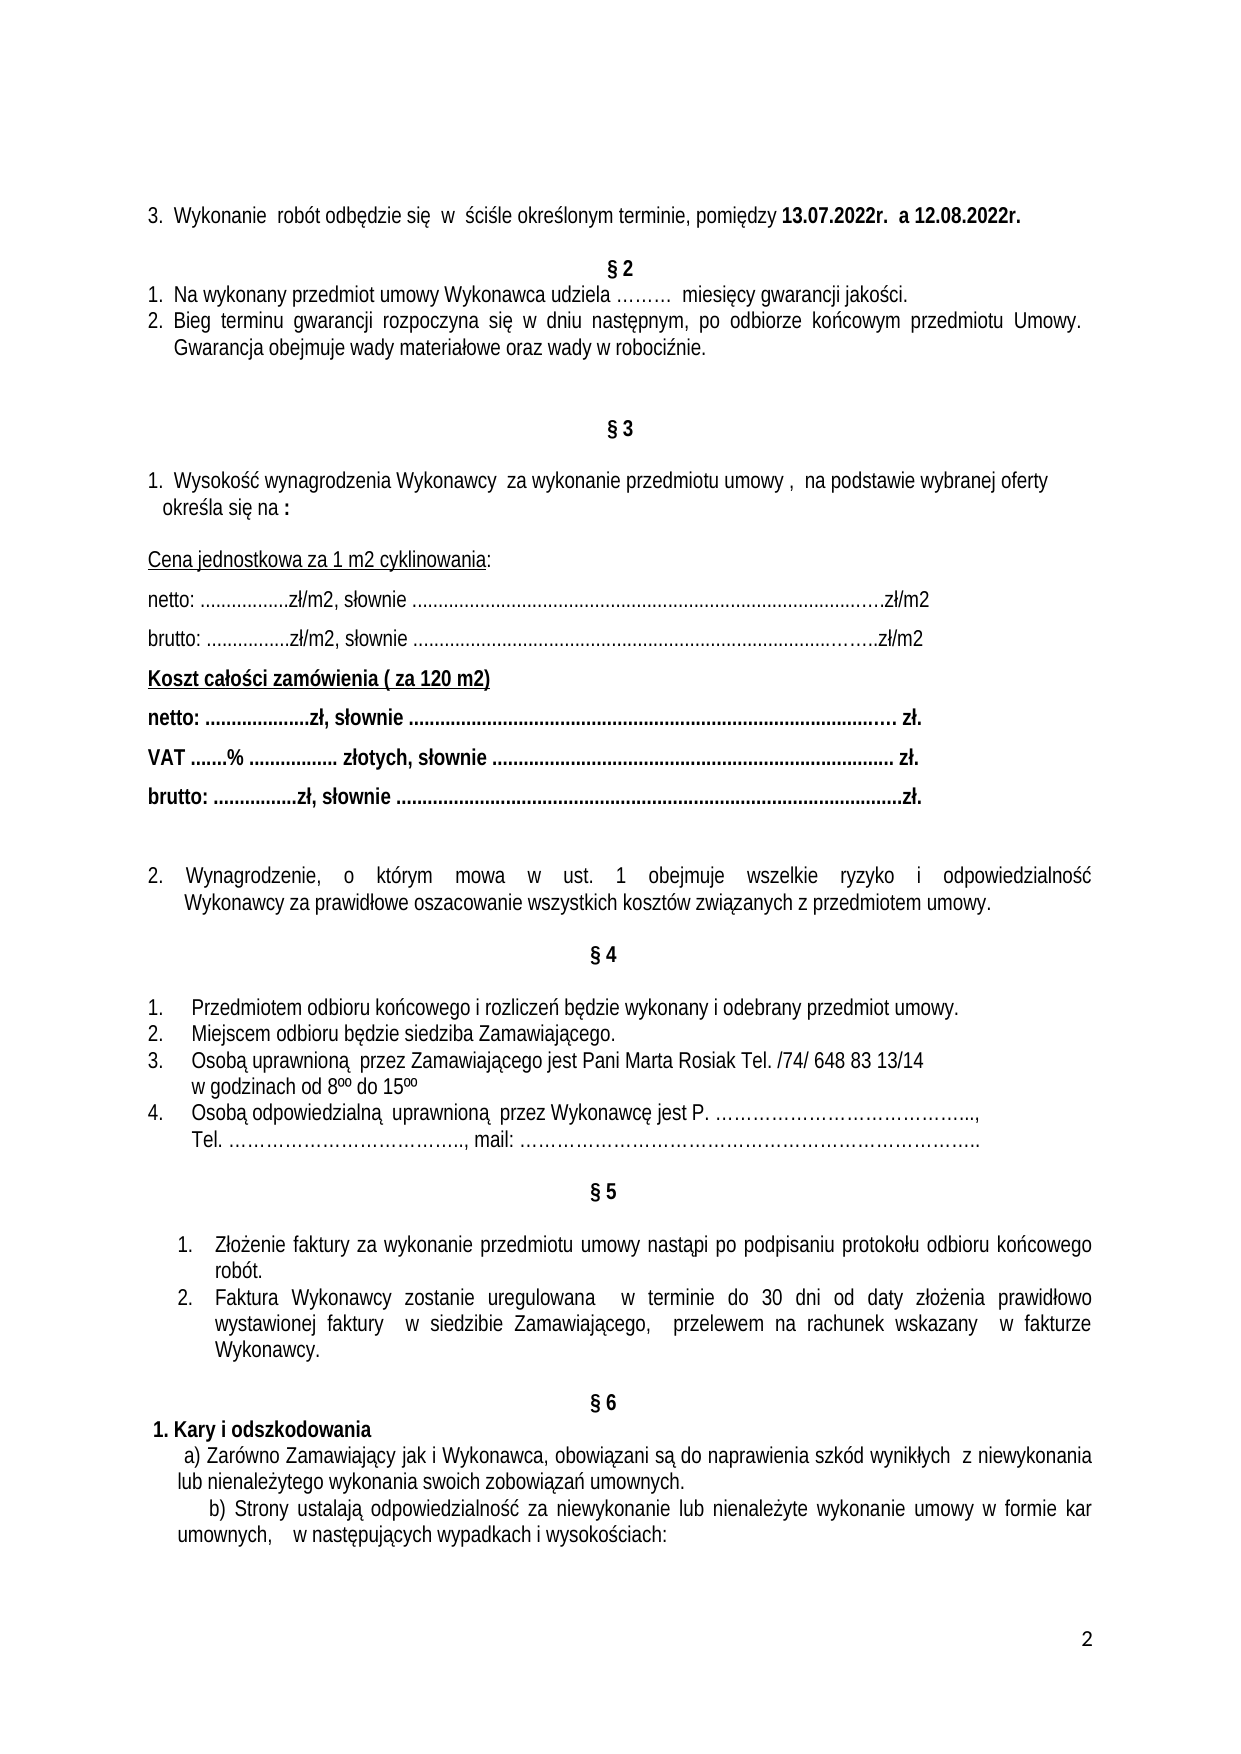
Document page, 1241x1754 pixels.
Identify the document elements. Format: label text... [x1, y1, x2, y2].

text VAT .......% ................. złotych, słownie ............................................................................. zł. [148, 744, 1093, 770]
text Koszt całości zamówienia ( za 120 m2) [148, 665, 1093, 691]
text § 2 [148, 255, 1093, 281]
list Osobą uprawnioną przez Zamawiającego jest Pani Marta Rosiak Tel. /74/ 648 83 13/14 [148, 1047, 1093, 1073]
text 1. Na wykonany przedmiot umowy Wykonawca udziela ……… miesięcy gwarancji jakości. [148, 281, 1093, 307]
list Osobą odpowiedzialną uprawnioną przez Wykonawcę jest P. …………………………………..., [148, 1099, 1093, 1126]
text § 4 [516, 941, 1093, 967]
text Tel. ……………………………….., mail: ……………………………………………………………….. [191, 1126, 1093, 1152]
text 1. Wysokość wynagrodzenia Wykonawcy za wykonanie przedmiotu umowy , na podstawie wybranej oferty określa się na : [148, 467, 1093, 520]
text netto: .................zł/m2, słownie ......................................................................................….zł/m2 [148, 586, 1093, 612]
text § 3 [148, 414, 1093, 441]
text b) Strony ustalają odpowiedzialność za niewykonanie lub nienależyte wykonanie umowy w formie kar umownych, w następujących wypadkach i wysokościach: [148, 1494, 1093, 1547]
text w godzinach od 8ºº do 15ºº [191, 1073, 1093, 1099]
text brutto: ................zł/m2, słownie ................................................................................……..zł/m2 [148, 625, 1093, 652]
text Cena jednostkowa za 1 m2 cyklinowania: [148, 546, 1093, 573]
text netto: ....................zł, słownie .........................................................................................…. zł. [148, 704, 1093, 731]
list Przedmiotem odbioru końcowego i rozliczeń będzie wykonany i odebrany przedmiot umowy. [148, 994, 1093, 1020]
text 3. Wykonanie robót odbędzie się w ściśle określonym terminie, pomiędzy 13.07.2022r. a 12.08.2022r. [148, 202, 1093, 228]
text 2. Wynagrodzenie, o którym mowa w ust. 1 obejmuje wszelkie ryzyko i odpowiedzialność Wykonawcy za prawidłowe oszacowanie wszystkich kosztów związanych z przedmiotem umowy. [148, 862, 1093, 915]
text 1. Kary i odszkodowania [148, 1416, 1093, 1442]
text 2. Bieg terminu gwarancji rozpoczyna się w dniu następnym, po odbiorze końcowym przedmiotu Umowy. Gwarancja obejmuje wady materiałowe oraz wady w robociźnie. [148, 307, 1093, 360]
text brutto: ................zł, słownie .................................................................................................zł. [148, 783, 1093, 809]
text § 5 [516, 1178, 1093, 1205]
text a) Zarówno Zamawiający jak i Wykonawca, obowiązani są do naprawienia szkód wynikłych z niewykonania lub nienależytego wykonania swoich zobowiązań umownych. [148, 1442, 1093, 1494]
list Złożenie faktury za wykonanie przedmiotu umowy nastąpi po podpisaniu protokołu odbioru końcowego robót. [177, 1231, 1093, 1284]
text § 6 [516, 1389, 1093, 1416]
list Faktura Wykonawcy zostanie uregulowana w terminie do 30 dni od daty złożenia prawidłowo wystawionej faktury w siedzibie Zamawiającego, przelewem na rachunek wskazany w fakturze Wykonawcy. [177, 1284, 1093, 1363]
list Miejscem odbioru będzie siedziba Zamawiającego. [148, 1020, 1093, 1047]
